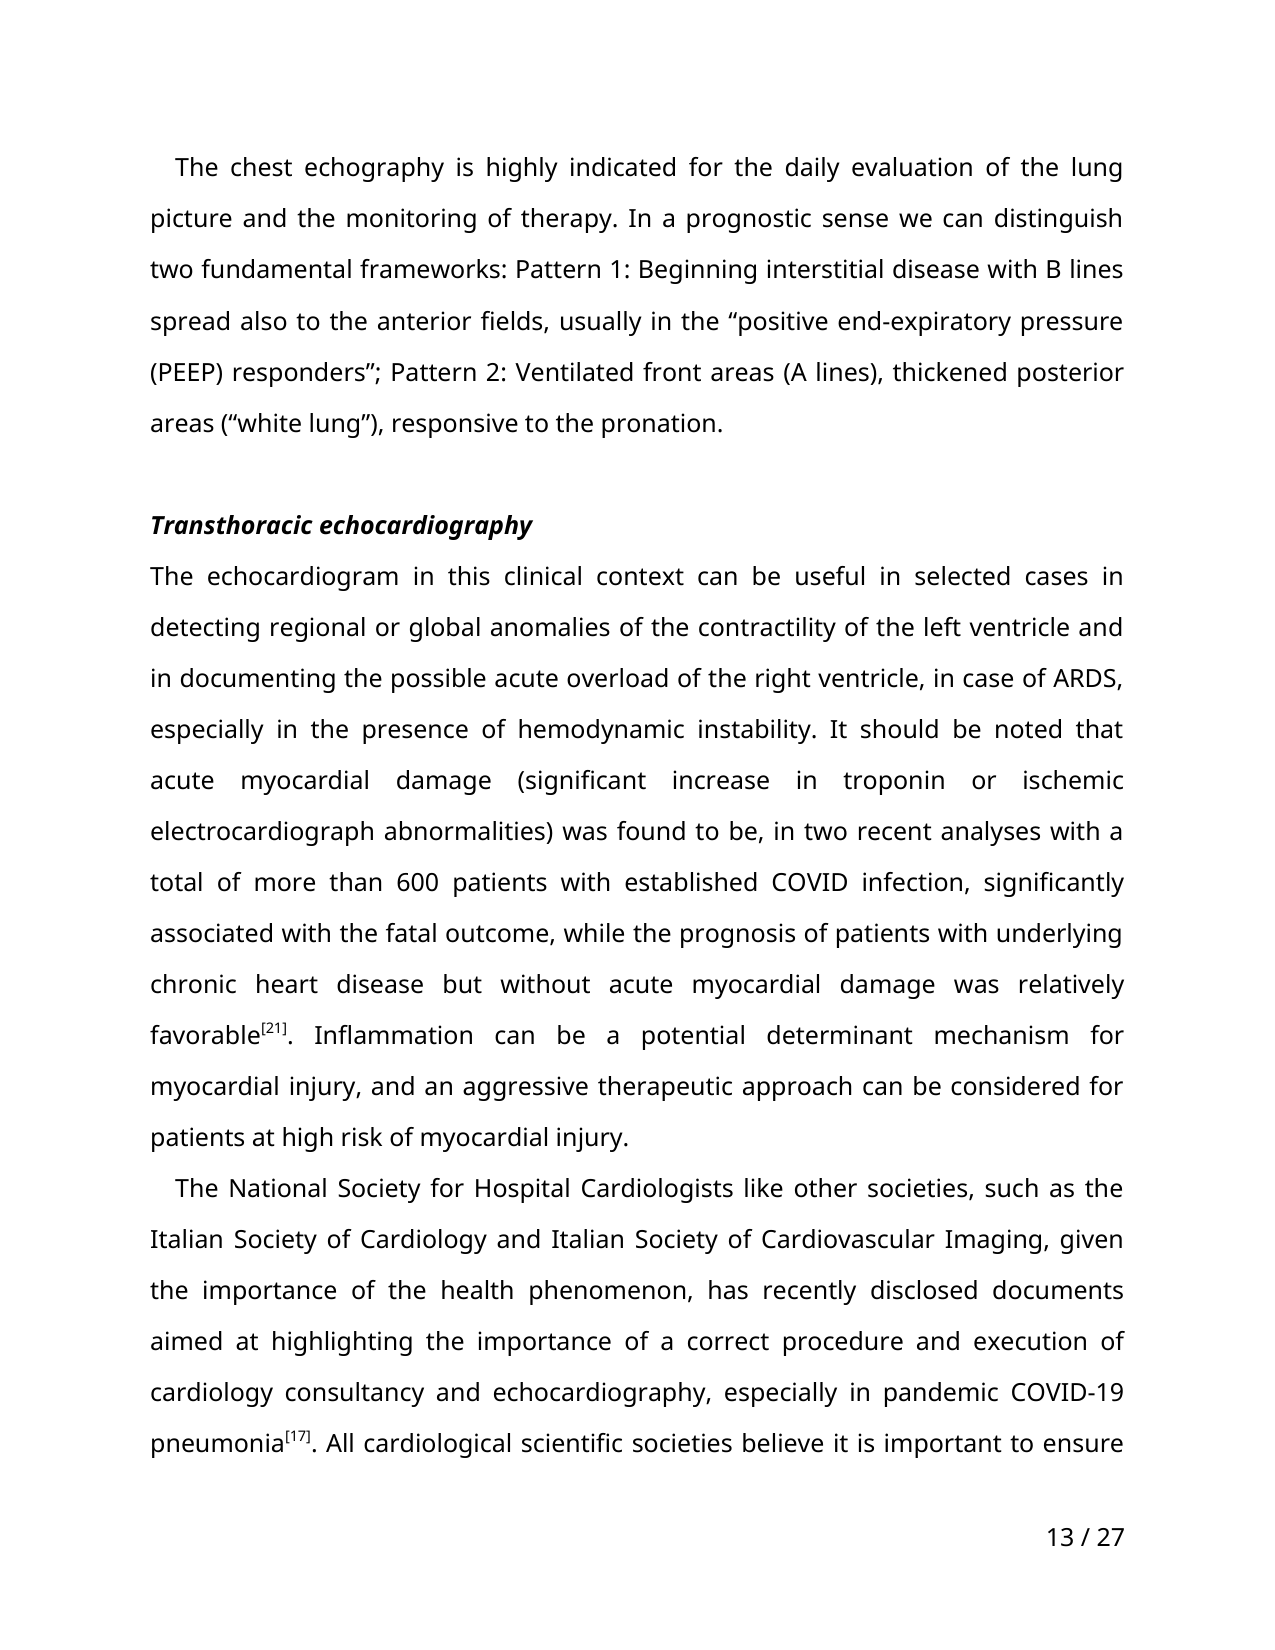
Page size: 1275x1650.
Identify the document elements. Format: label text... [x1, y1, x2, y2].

text Transthoracic echocardiography [150, 507, 1125, 541]
text The chest echography is highly indicated for the daily evaluation of the lung picture and the monitoring of therapy. In a prognostic sense we can distinguish two fundamental frameworks: Pattern 1: Beginning interstitial disease with B lines spread also to the anterior fields, usually in the “positive end-expiratory pressure (PEEP) responders”; Pattern 2: Ventilated front areas (A lines), thickened posterior areas (“white lung”), responsive to the pronation. [150, 150, 1125, 439]
text The echocardiogram in this clinical context can be useful in selected cases in detecting regional or global anomalies of the contractility of the left ventricle and in documenting the possible acute overload of the right ventricle, in case of ARDS, especially in the presence of hemodynamic instability. It should be noted that acute myocardial damage (significant increase in troponin or ischemic electrocardiograph abnormalities) was found to be, in two recent analyses with a total of more than 600 patients with established COVID infection, significantly associated with the fatal outcome, while the prognosis of patients with underlying chronic heart disease but without acute myocardial damage was relatively favorable[21]. Inflammation can be a potential determinant mechanism for myocardial injury, and an aggressive therapeutic approach can be considered for patients at high risk of myocardial injury. [150, 558, 1125, 1154]
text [150, 1171, 1125, 1460]
